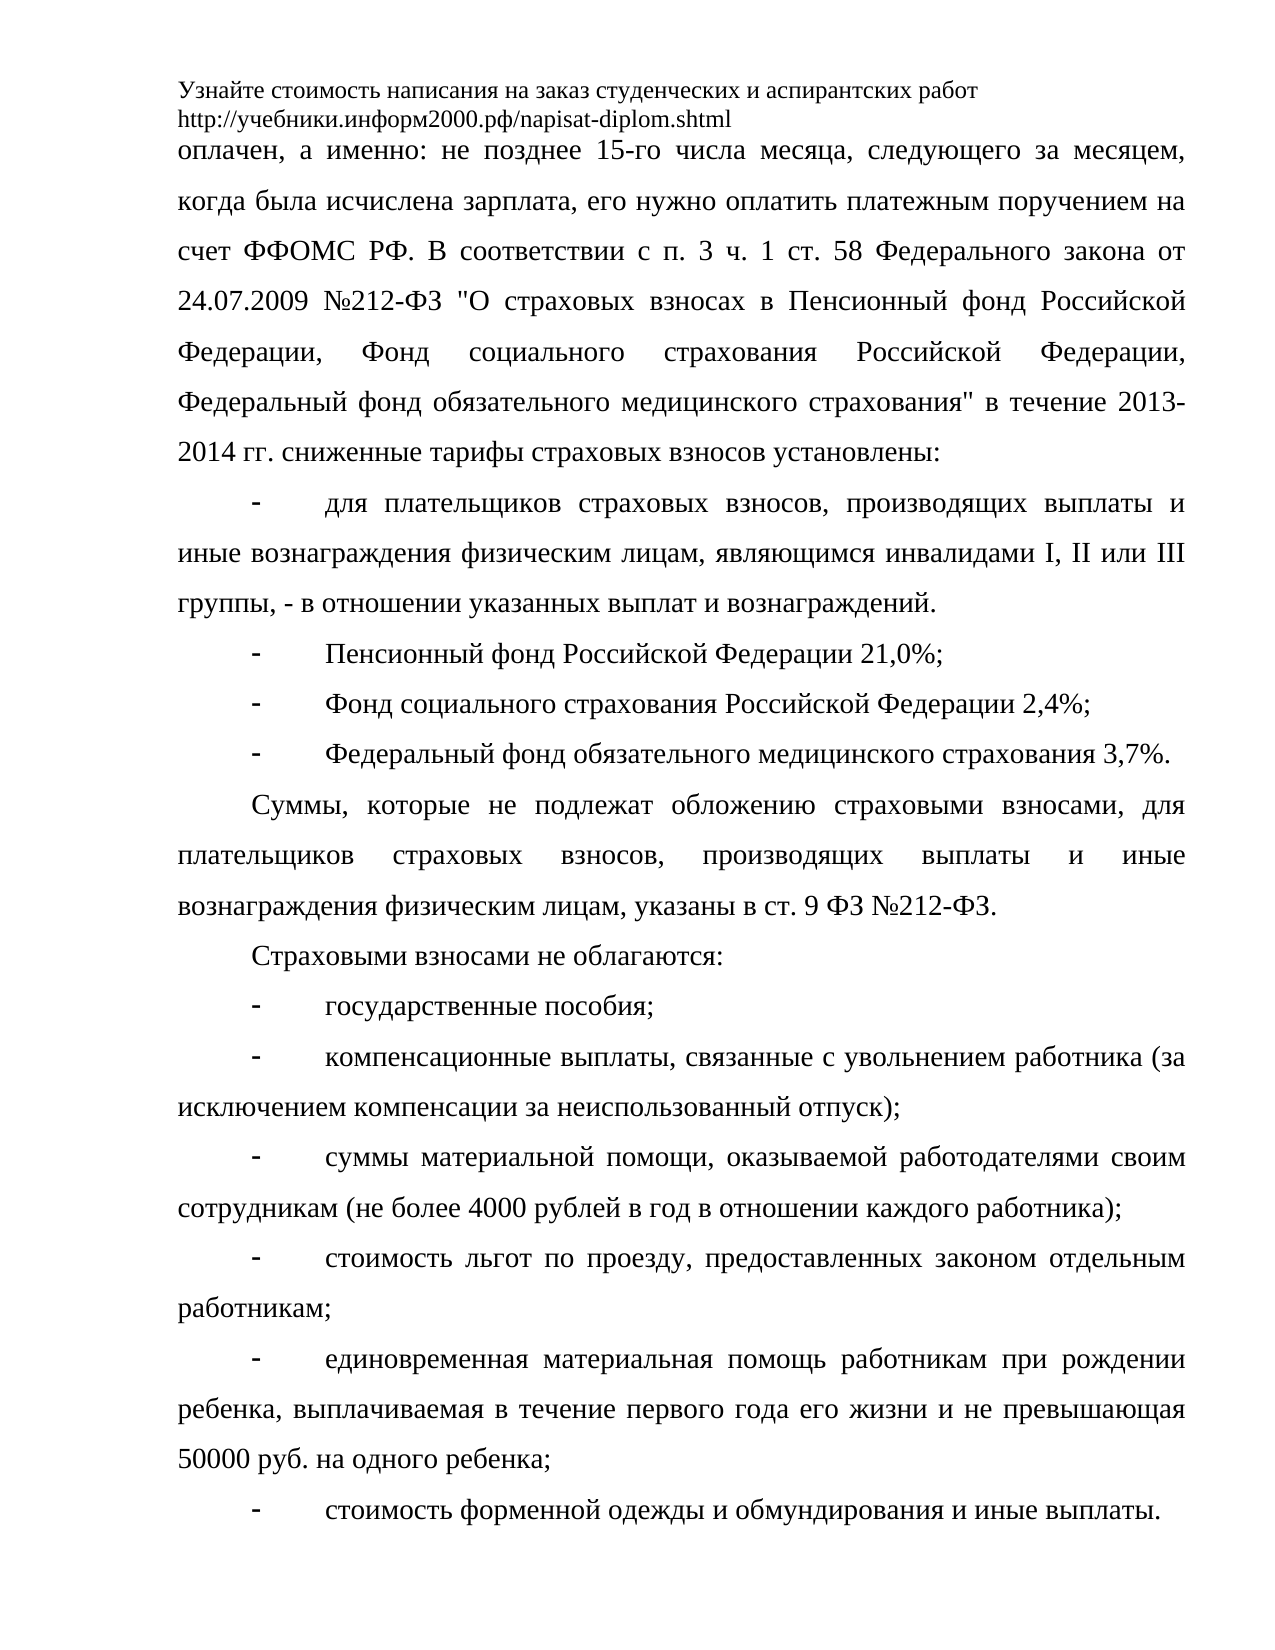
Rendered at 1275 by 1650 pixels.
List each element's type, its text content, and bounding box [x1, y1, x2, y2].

text Суммы, которые не подлежат обложению страховыми взносами, для плательщиков страховых взносов, производящих выплаты и иные вознаграждения физическим лицам, указаны в ст. 9 ФЗ №212-ФЗ. [177, 787, 1186, 921]
text  компенсационные выплаты, связанные с увольнением работника (за исключением компенсации за неиспользованный отпуск); [177, 1039, 1186, 1123]
text  государственные пособия; [177, 988, 1186, 1022]
text  Пенсионный фонд Российской Федерации 21,0%; [177, 636, 1186, 669]
text  для плательщиков страховых взносов, производящих выплаты и иные вознаграждения физическим лицам, являющимся инвалидами I, II или III группы, - в отношении указанных выплат и вознаграждений. [177, 485, 1186, 619]
text  стоимость льгот по проезду, предоставленных законом отдельным работникам; [177, 1240, 1186, 1324]
text  Федеральный фонд обязательного медицинского страхования 3,7%. [177, 737, 1186, 770]
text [177, 132, 1186, 468]
text  Фонд социального страхования Российской Федерации 2,4%; [177, 686, 1186, 720]
text  стоимость форменной одежды и обмундирования и иные выплаты. [177, 1492, 1186, 1526]
text  единовременная материальная помощь работникам при рождении ребенка, выплачиваемая в течение первого года его жизни и не превышающая 50000 руб. на одного ребенка; [177, 1341, 1186, 1475]
text Страховыми взносами не облагаются: [177, 938, 1186, 971]
text  суммы материальной помощи, оказываемой работодателями своим сотрудникам (не более 4000 рублей в год в отношении каждого работника); [177, 1139, 1186, 1223]
